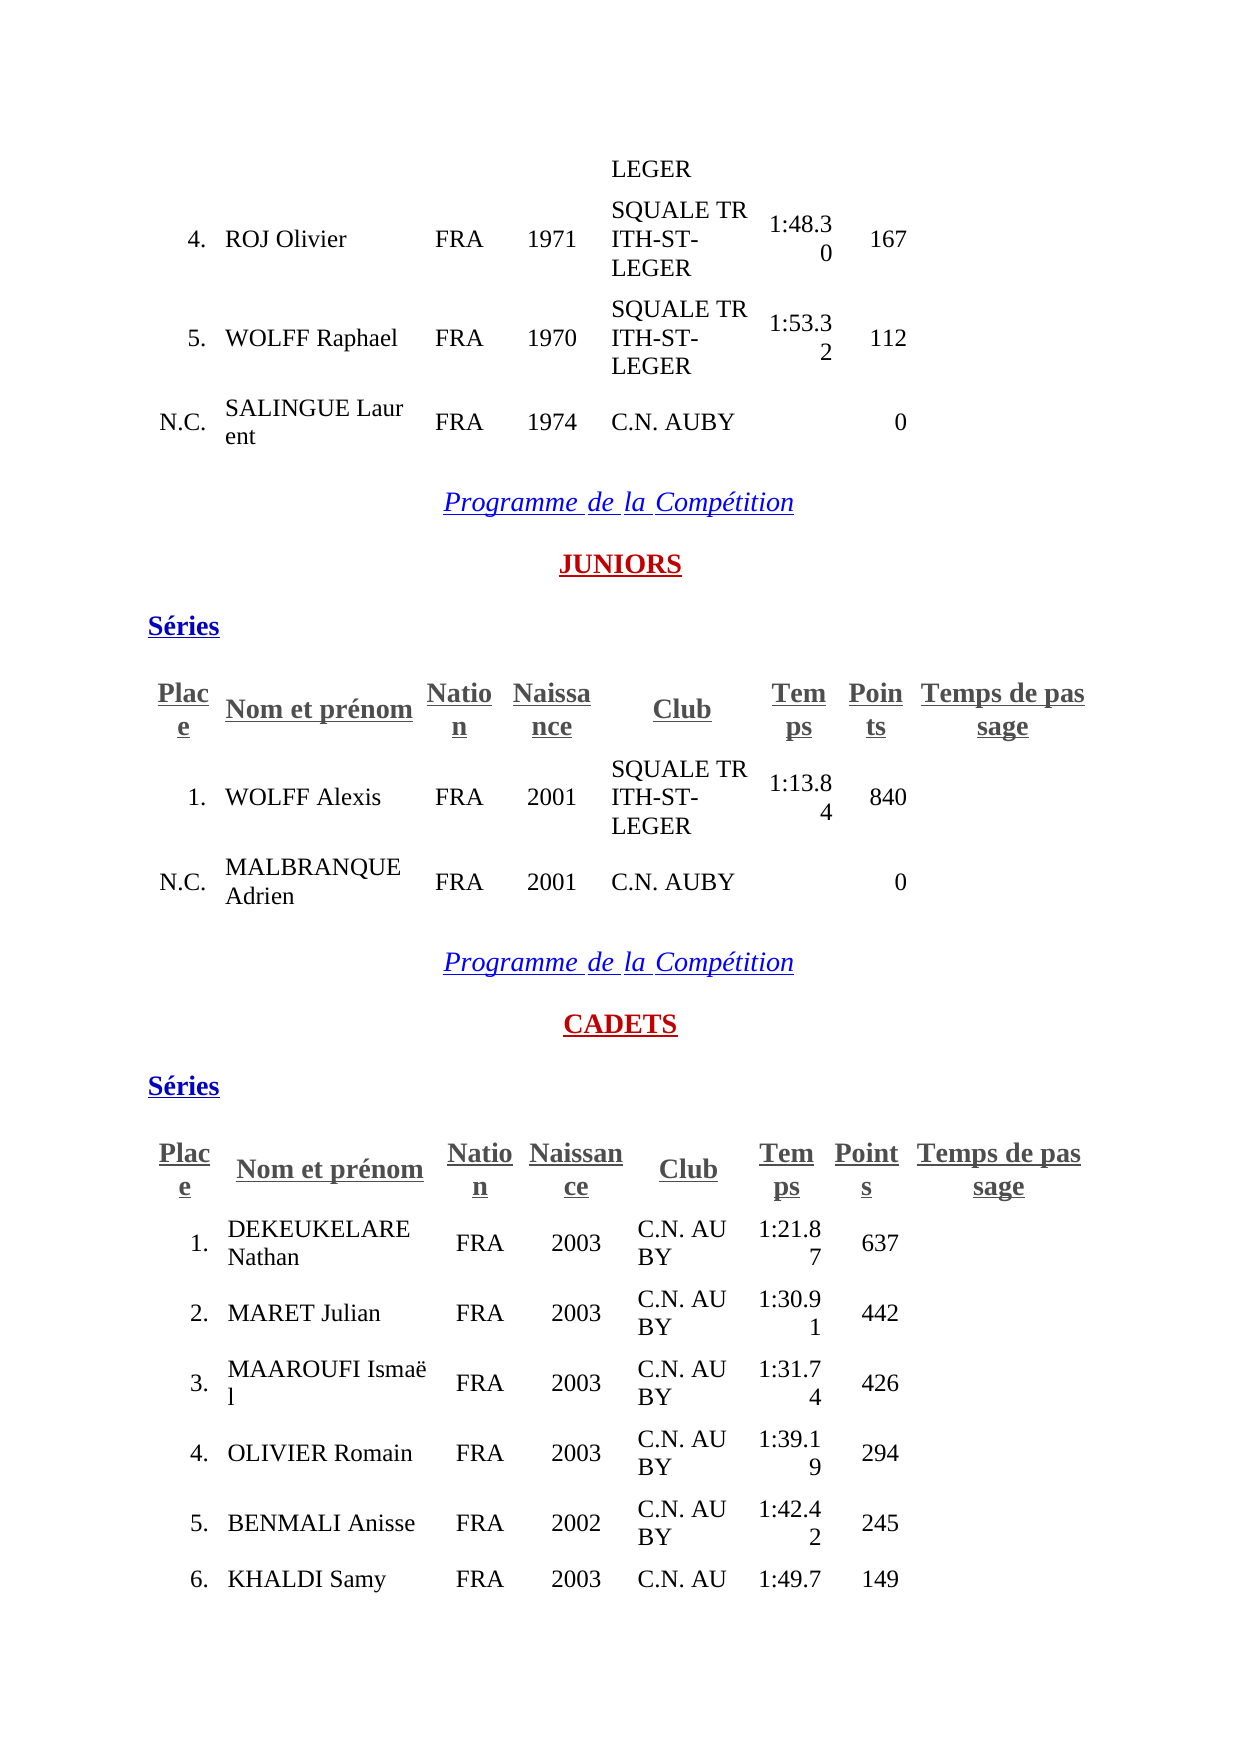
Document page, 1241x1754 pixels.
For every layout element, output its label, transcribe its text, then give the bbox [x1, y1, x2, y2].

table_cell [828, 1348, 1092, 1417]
text JUNIORS [148, 547, 1093, 579]
text Séries [148, 1068, 1093, 1101]
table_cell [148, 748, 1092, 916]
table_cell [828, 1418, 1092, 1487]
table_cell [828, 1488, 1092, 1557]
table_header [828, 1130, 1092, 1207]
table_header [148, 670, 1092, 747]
text CADETS [148, 1007, 1093, 1039]
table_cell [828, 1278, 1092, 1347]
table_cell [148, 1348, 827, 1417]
text Séries [148, 609, 1093, 641]
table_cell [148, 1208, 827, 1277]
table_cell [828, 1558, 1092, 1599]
text Programme de la Compétition [148, 945, 1093, 978]
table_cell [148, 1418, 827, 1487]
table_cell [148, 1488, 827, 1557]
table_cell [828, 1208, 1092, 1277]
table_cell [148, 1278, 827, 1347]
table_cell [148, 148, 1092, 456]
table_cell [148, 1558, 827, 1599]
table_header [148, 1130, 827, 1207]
text Programme de la Compétition [148, 486, 1093, 518]
